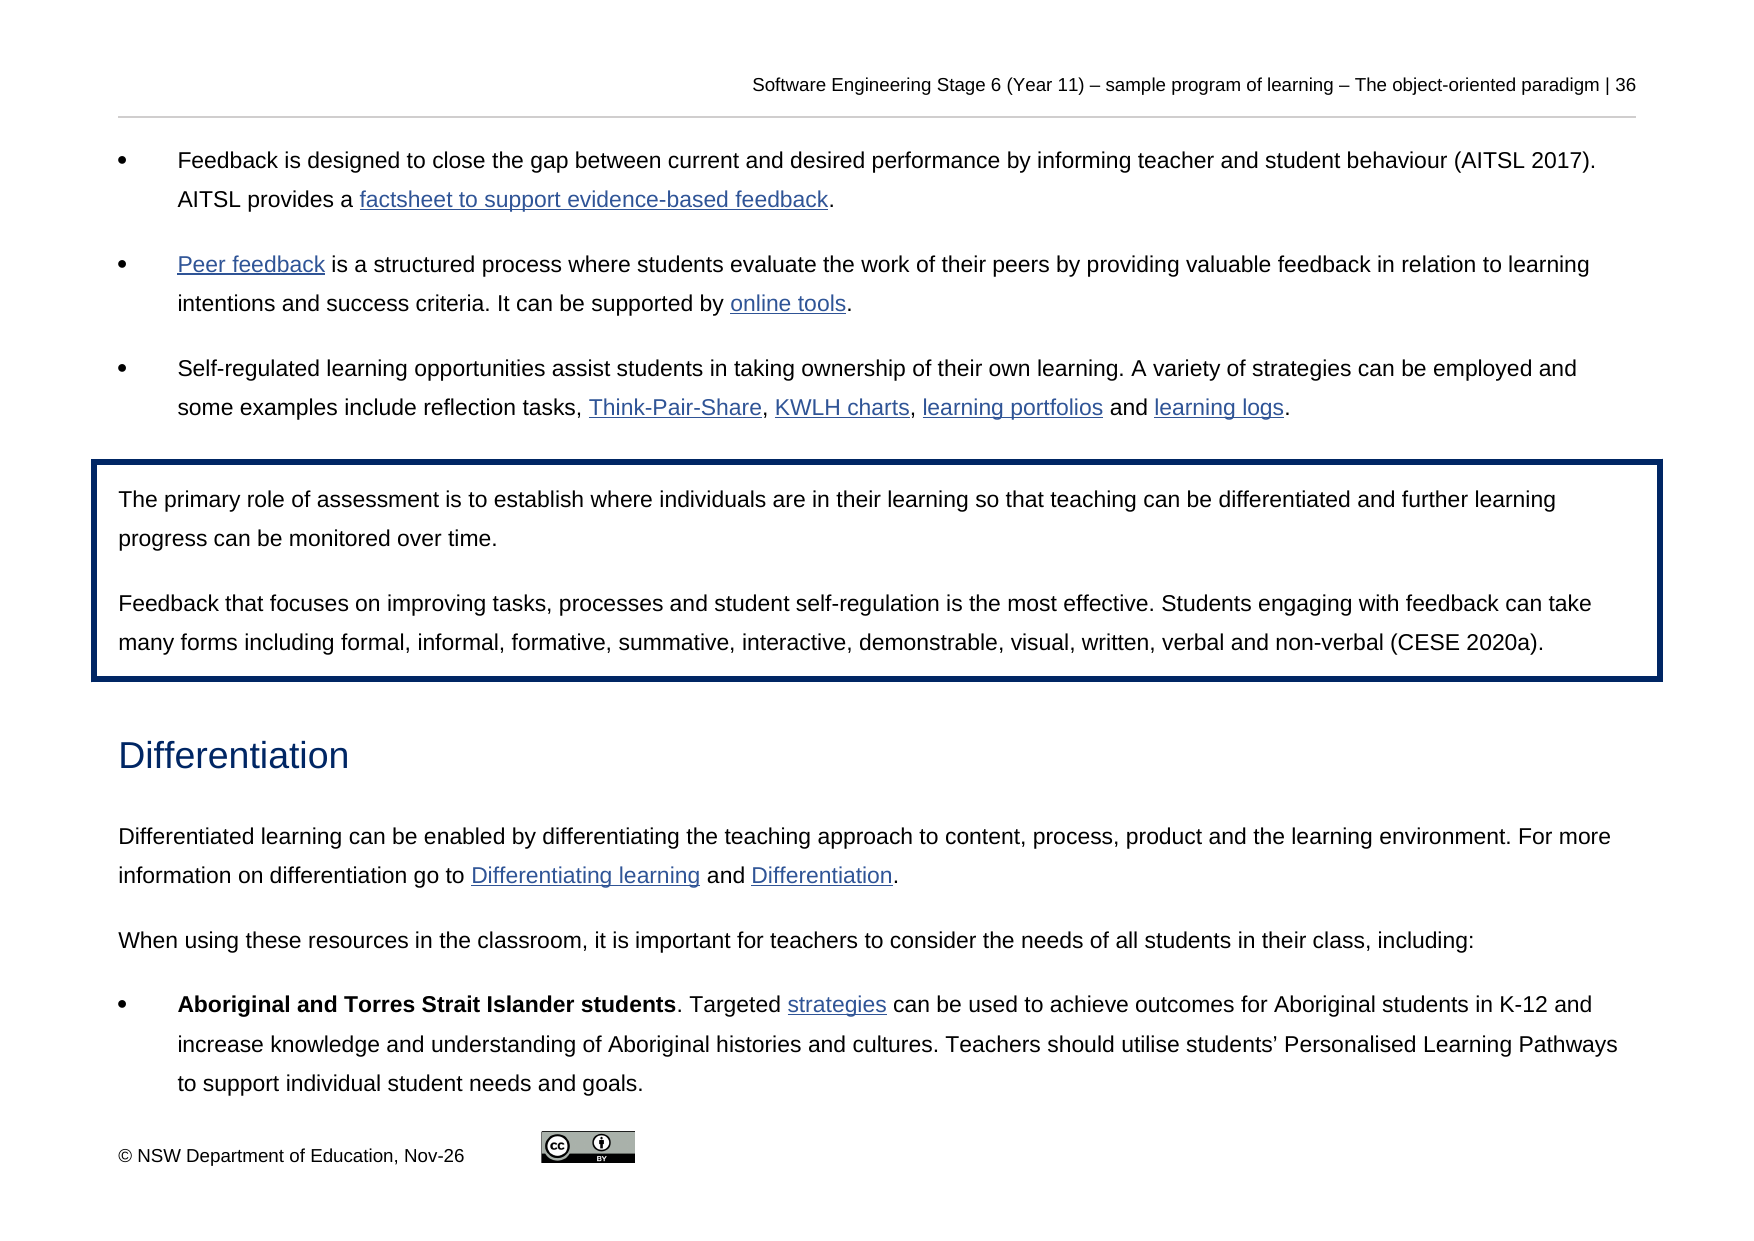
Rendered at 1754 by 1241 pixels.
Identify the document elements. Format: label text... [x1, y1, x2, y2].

text Feedback that focuses on improving tasks, processes and student self-regulation is the most effective. Students engaging with feedback can take many forms including formal, informal, formative, summative, interactive, demonstrable, visual, written, verbal and non-verbal (CESE 2020a). [97, 562, 1657, 676]
list Self-regulated learning opportunities assist students in taking ownership of their own learning. A variety of strategies can be employed and some examples include reflection tasks, Think-Pair-Share, KWLH charts, learning portfolios and learning logs. [118, 354, 1636, 420]
text The primary role of assessment is to establish where individuals are in their learning so that teaching can be differentiated and further learning progress can be monitored over time. [97, 465, 1657, 551]
picture [541, 1131, 635, 1163]
text When using these resources in the classroom, it is important for teachers to consider the needs of all students in their class, including: [118, 927, 1636, 953]
list Peer feedback is a structured process where students evaluate the work of their peers by providing valuable feedback in relation to learning intentions and success criteria. It can be supported by online tools. [118, 251, 1636, 316]
text Differentiated learning can be enabled by differentiating the teaching approach to content, process, product and the learning environment. For more information on differentiation go to Differentiating learning and Differentiation. [118, 823, 1636, 888]
list Feedback is designed to close the gap between current and desired performance by informing teacher and student behaviour (AITSL 2017). AITSL provides a factsheet to support evidence-based feedback. [118, 147, 1636, 212]
list Aboriginal and Torres Strait Islander students. Targeted strategies can be used to achieve outcomes for Aboriginal students in K-12 and increase knowledge and understanding of Aboriginal histories and cultures. Teachers should utilise students’ Personalised Learning Pathways to support individual student needs and goals. [118, 991, 1636, 1096]
subtitle Differentiation [118, 733, 1636, 776]
